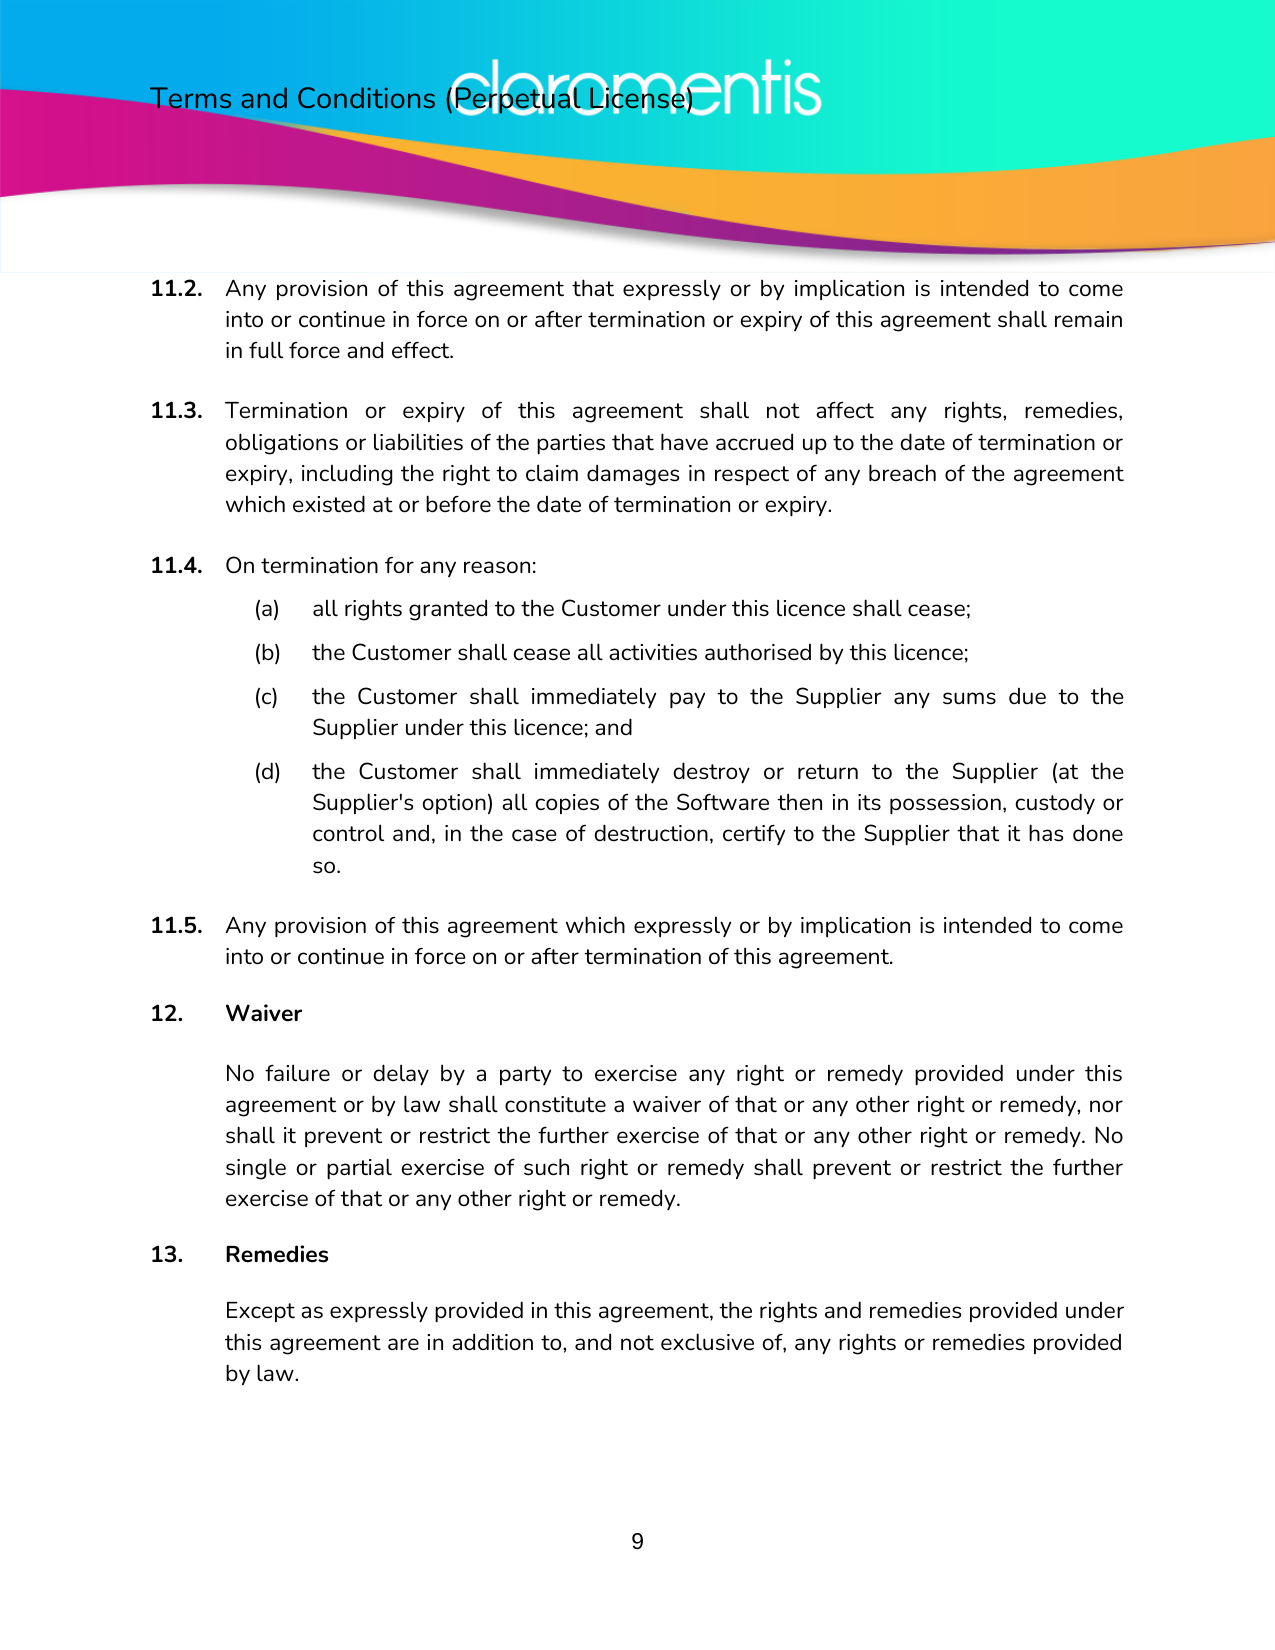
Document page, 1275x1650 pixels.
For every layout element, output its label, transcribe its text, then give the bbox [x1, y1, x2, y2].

picture [0, 0, 1275, 273]
list all rights granted to the Customer under this licence shall cease; [253, 593, 1125, 625]
list the Customer shall cease all activities authorised by this licence; [253, 637, 1125, 668]
list Termination or expiry of this agreement shall not affect any rights, remedies, obligations or liabilities of the parties that have accrued up to the date of termination or expiry, including the right to claim damages in respect of any breach of the agreement which existed at or before the date of termination or expiry. [150, 396, 1125, 521]
text Except as expressly provided in this agreement, the rights and remedies provided under this agreement are in addition to, and not exclusive of, any rights or remedies provided by law. [225, 1296, 1125, 1389]
list Remedies [150, 1239, 1125, 1271]
list Waiver [150, 998, 1125, 1029]
picture [424, 100, 432, 106]
list the Customer shall immediately destroy or return to the Supplier (at the Supplier's option) all copies of the Software then in its possession, custody or control and, in the case of destruction, certify to the Supplier that it has done so. [253, 756, 1125, 881]
text No failure or delay by a party to exercise any right or remedy provided under this agreement or by law shall constitute a waiver of that or any other right or remedy, nor shall it prevent or restrict the further exercise of that or any other right or remedy. No single or partial exercise of such right or remedy shall prevent or restrict the further exercise of that or any other right or remedy. [225, 1058, 1125, 1214]
list Any provision of this agreement which expressly or by implication is intended to come into or continue in force on or after termination of this agreement. [150, 910, 1125, 973]
list On termination for any reason: [150, 550, 1125, 581]
list Any provision of this agreement that expressly or by implication is intended to come into or continue in force on or after termination or expiry of this agreement shall remain in full force and effect. [150, 150, 1125, 366]
list the Customer shall immediately pay to the Supplier any sums due to the Supplier under this licence; and [253, 681, 1125, 743]
